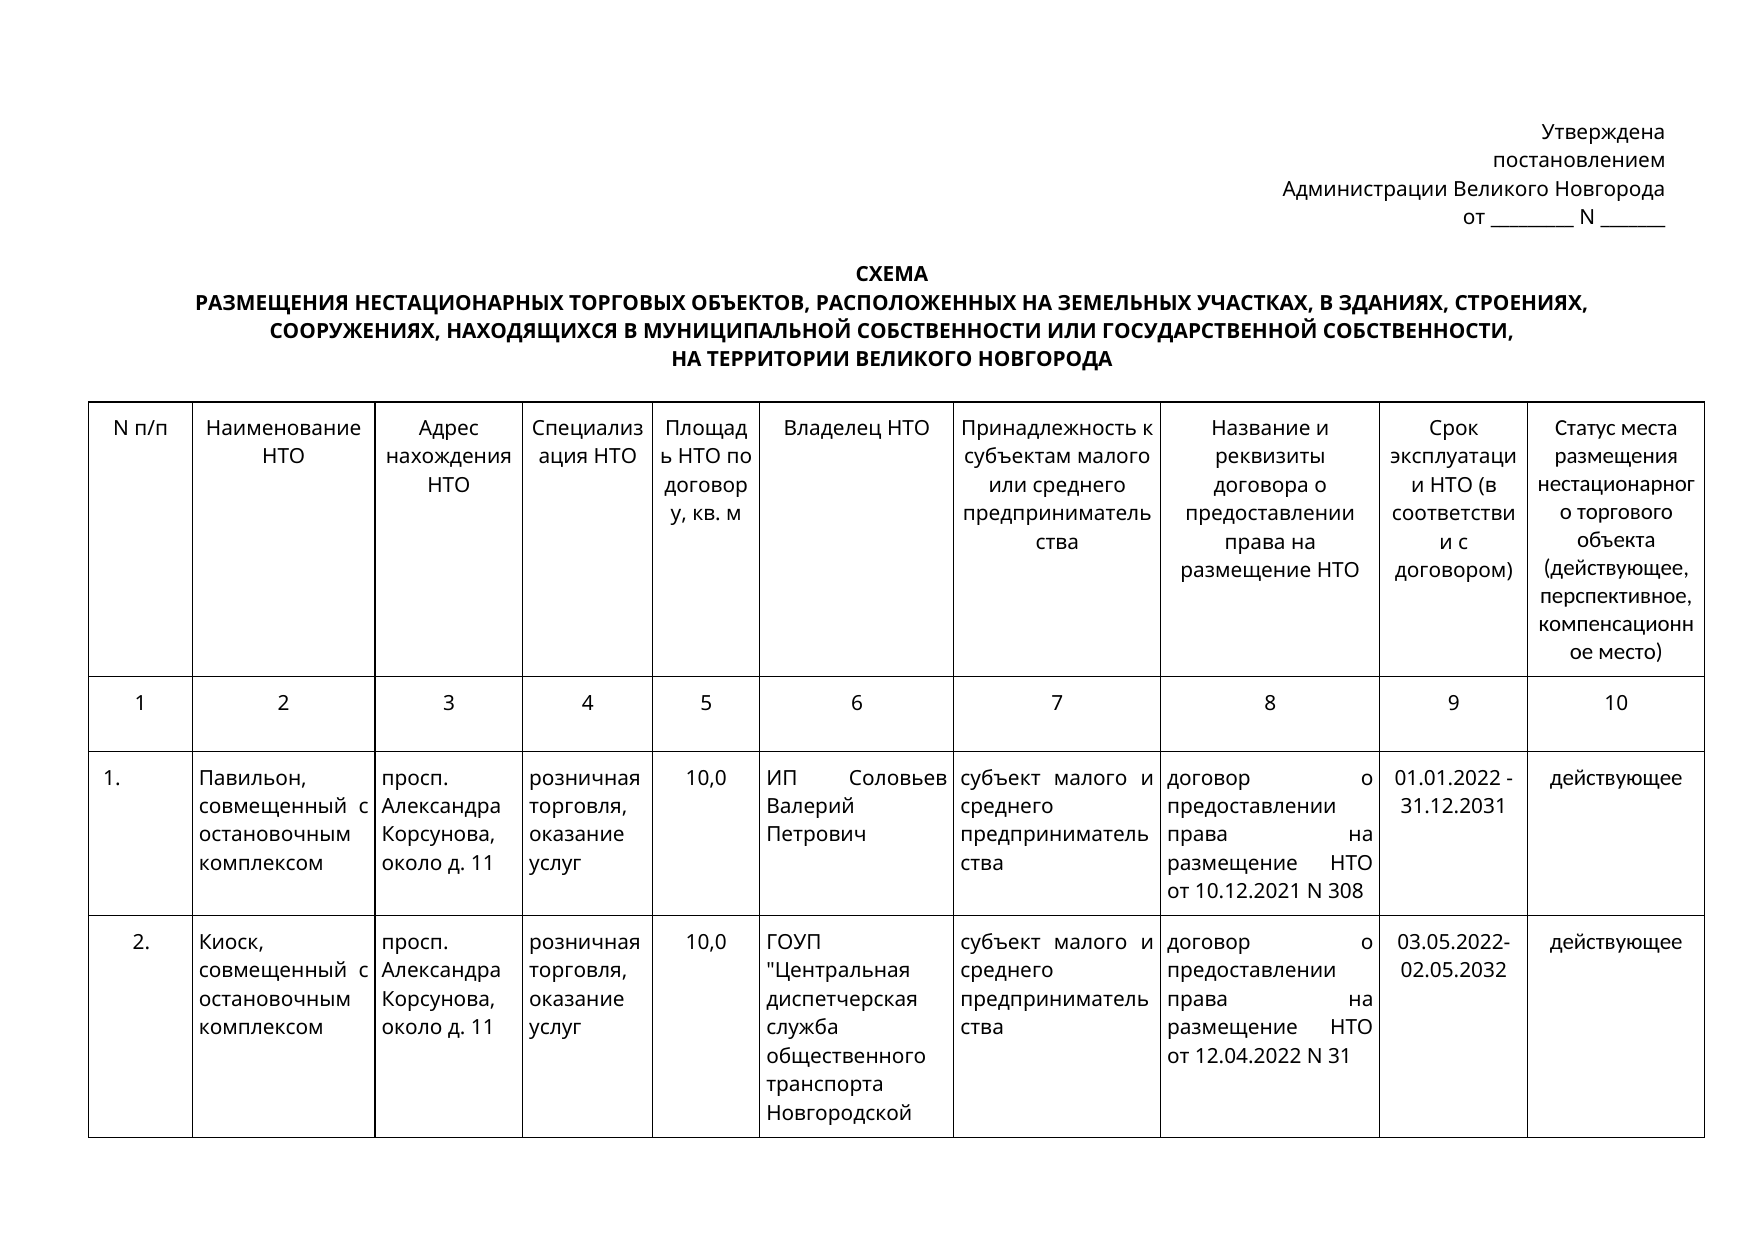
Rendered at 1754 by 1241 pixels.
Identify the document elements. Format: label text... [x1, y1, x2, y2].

table_cell [89, 916, 192, 1137]
table_cell 10,0 [653, 752, 759, 915]
table_cell действующее [1528, 916, 1704, 1137]
table_header N п/п [89, 403, 192, 676]
table_cell договор о предоставлении права на размещение НТО от 10.12.2021 N 308 [1161, 752, 1379, 915]
table_cell субъект малого и среднего предпринимательства [954, 752, 1160, 915]
table_cell [89, 752, 192, 915]
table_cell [1380, 916, 1527, 1137]
text СХЕМА [118, 259, 1665, 288]
table_header Срок эксплуатации НТО (в соответствии с договором) [1380, 403, 1527, 676]
table_cell 9 [1380, 677, 1527, 751]
table_cell Павильон, совмещенный с остановочным комплексом [193, 752, 374, 915]
table_cell 3 [376, 677, 522, 751]
text постановлением [118, 146, 1665, 174]
table_cell 10 [1528, 677, 1704, 751]
text Утверждена [118, 117, 1665, 146]
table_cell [523, 916, 652, 1137]
table_cell 5 [653, 677, 759, 751]
table_cell 6 [760, 677, 953, 751]
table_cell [954, 916, 1160, 1137]
table_cell 2 [193, 677, 374, 751]
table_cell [376, 916, 522, 1137]
table_cell 01.01.2022 - 31.12.2031 [1380, 752, 1527, 915]
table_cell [1161, 916, 1379, 1137]
text НА ТЕРРИТОРИИ ВЕЛИКОГО НОВГОРОДА [118, 344, 1665, 373]
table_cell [193, 916, 374, 1137]
text РАЗМЕЩЕНИЯ НЕСТАЦИОНАРНЫХ ТОРГОВЫХ ОБЪЕКТОВ, РАСПОЛОЖЕННЫХ НА ЗЕМЕЛЬНЫХ УЧАСТКАХ, В ЗДАНИЯХ, СТРОЕНИЯХ, СООРУЖЕНИЯХ, НАХОДЯЩИХСЯ В МУНИЦИПАЛЬНОЙ СОБСТВЕННОСТИ ИЛИ ГОСУДАРСТВЕННОЙ СОБСТВЕННОСТИ, [118, 288, 1665, 344]
table_cell ИП Соловьев Валерий Петрович [760, 752, 953, 915]
table_cell 10,0 [653, 916, 759, 1137]
text Администрации Великого Новгорода [118, 174, 1665, 202]
table_cell 8 [1161, 677, 1379, 751]
table_header Статус места размещения нестационарного торгового объекта (действующее, перспективное, компенсационное место) [1528, 403, 1704, 676]
table_cell 1 [89, 677, 192, 751]
table_header Адрес нахождения НТО [376, 403, 522, 676]
table_header Владелец НТО [760, 403, 953, 676]
table_cell 7 [954, 677, 1160, 751]
table_header Наименование НТО [193, 403, 374, 676]
text от _________ N _______ [118, 202, 1665, 231]
table_header Название и реквизиты договора о предоставлении права на размещение НТО [1161, 403, 1379, 676]
table_cell 4 [523, 677, 652, 751]
table_cell просп. Александра Корсунова, около д. 11 [376, 752, 522, 915]
table_header Площадь НТО по договору, кв. м [653, 403, 759, 676]
table_header Принадлежность к субъектам малого или среднего предпринимательства [954, 403, 1160, 676]
table_header Специализация НТО [523, 403, 652, 676]
table_cell розничная торговля, оказание услуг [523, 752, 652, 915]
table_cell действующее [1528, 752, 1704, 915]
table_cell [760, 916, 953, 1137]
